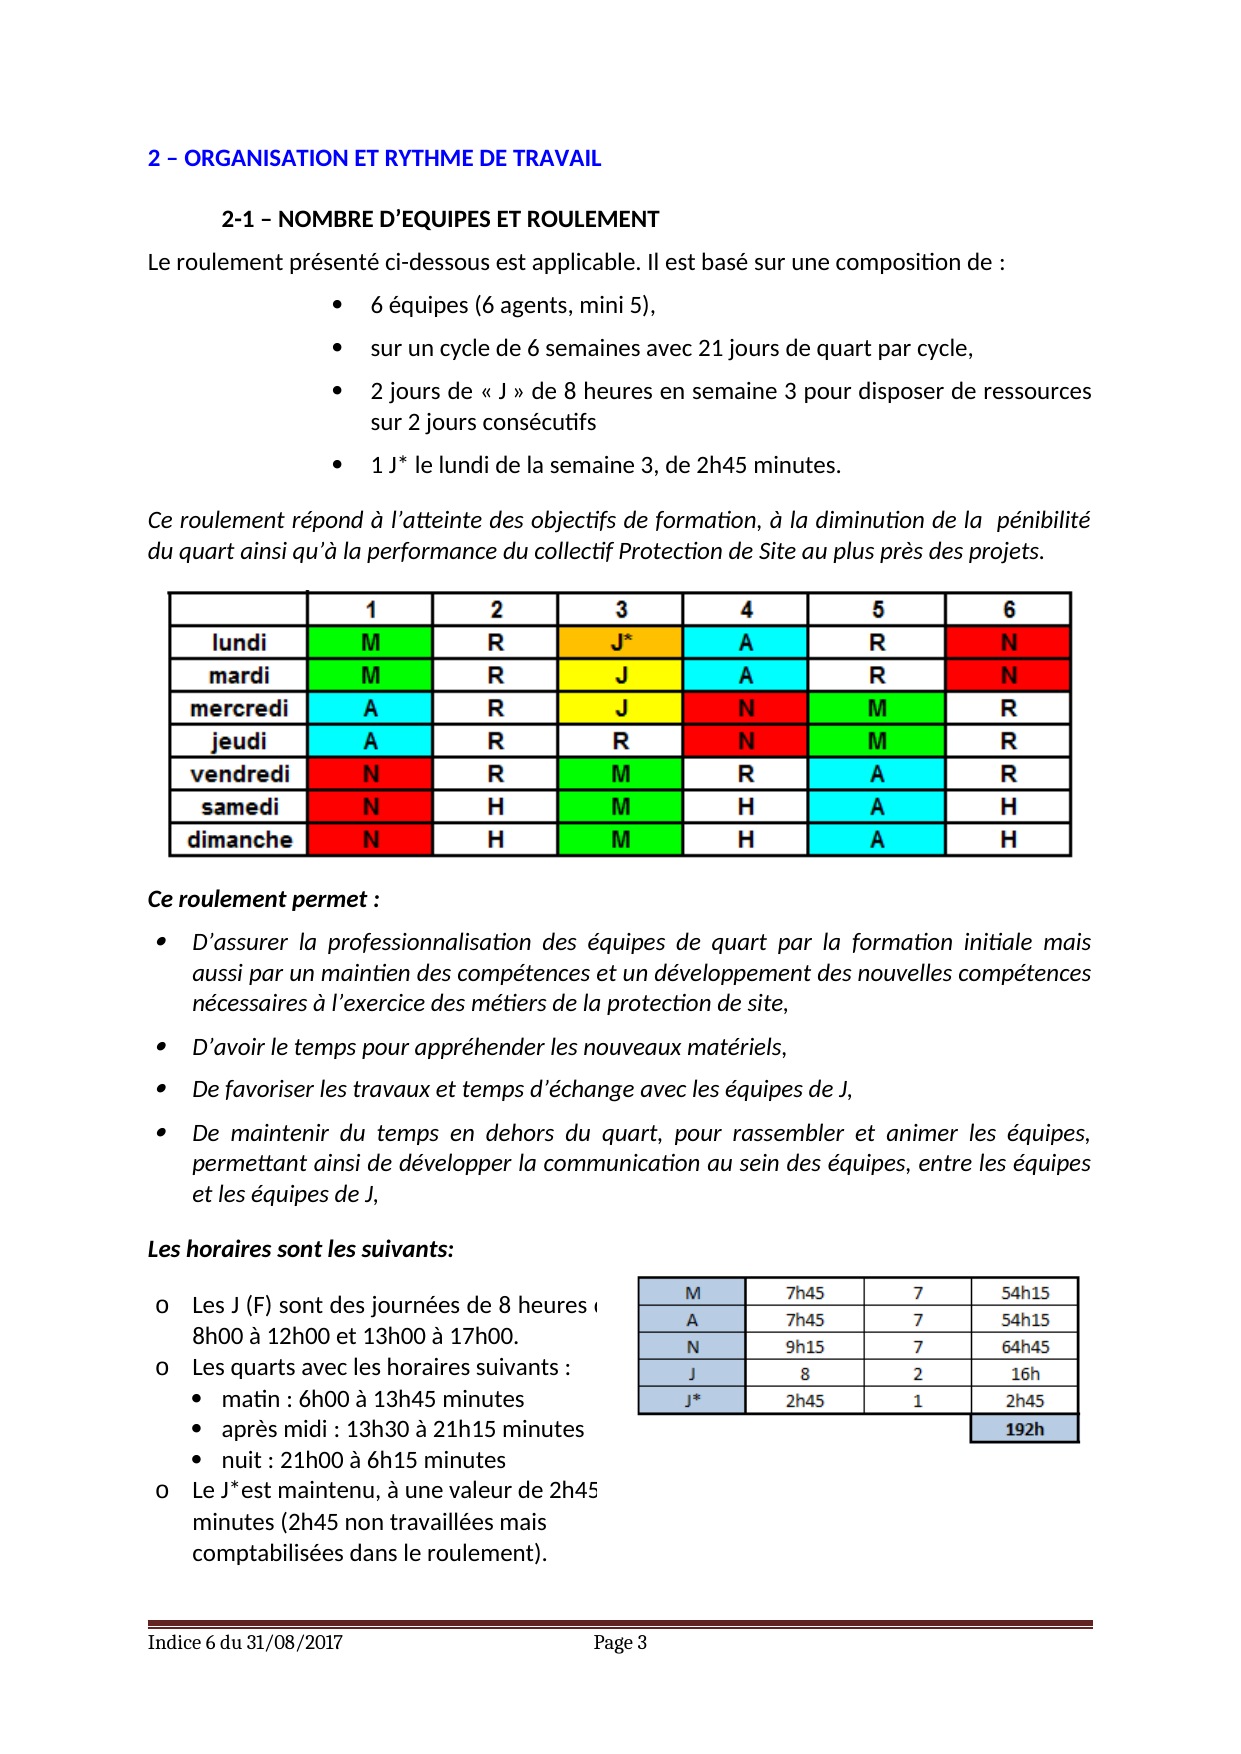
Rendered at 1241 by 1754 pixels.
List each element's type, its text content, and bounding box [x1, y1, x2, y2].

list D’assurer la professionnalisation des équipes de quart par la formation initiale mais aussi par un maintien des compétences et un développement des nouvelles compétences nécessaires à l’exercice des métiers de la protection de site, [154, 927, 1093, 1018]
list matin : 6h00 à 13h45 minutes [192, 1383, 597, 1413]
list De favoriser les travaux et temps d’échange avec les équipes de J, [154, 1074, 1093, 1104]
list sur un cycle de 6 semaines avec 21 jours de quart par cycle, [333, 332, 1093, 363]
picture [167, 590, 1073, 859]
text minutes (2h45 non travaillées mais [192, 1506, 768, 1537]
list 1 J* le lundi de la semaine 3, de 2h45 minutes. [333, 449, 1093, 479]
list Les J (F) sont des journées de 8 heures de 8h00 à 12h00 et 13h00 à 17h00. [154, 1289, 597, 1351]
list Les quarts avec les horaires suivants : [154, 1351, 597, 1383]
list De maintenir du temps en dehors du quart, pour rassembler et animer les équipes, permettant ainsi de développer la communication au sein des équipes, entre les équipes et les équipes de J, [154, 1117, 1093, 1208]
list après midi : 13h30 à 21h15 minutes [192, 1413, 597, 1444]
list Le J*est maintenu, à une valeur de 2h45 [154, 1474, 597, 1506]
subtitle 2-1 – NOMBRE D’EQUIPES ET ROULEMENT [148, 203, 1093, 234]
subtitle 2 – ORGANISATION ET RYTHME DE TRAVAIL [148, 142, 1093, 173]
list D’avoir le temps pour appréhender les nouveaux matériels, [154, 1031, 1093, 1061]
text comptabilisées dans le roulement). [192, 1537, 768, 1567]
text Ce roulement répond à l’atteinte des objectifs de formation, à la diminution de la pénibilité du quart ainsi qu’à la performance du collectif Protection de Site au plus près des projets. [148, 504, 1093, 565]
list nuit : 21h00 à 6h15 minutes [192, 1444, 597, 1474]
list 2 jours de « J » de 8 heures en semaine 3 pour disposer de ressources sur 2 jours consécutifs [333, 375, 1093, 436]
text Le roulement présenté ci-dessous est applicable. Il est basé sur une composition de : [148, 246, 1093, 277]
picture [637, 1275, 1081, 1445]
text Ce roulement permet : [148, 883, 1093, 914]
list 6 équipes (6 agents, mini 5), [333, 289, 1093, 320]
text Les horaires sont les suivants: [148, 1233, 1093, 1264]
